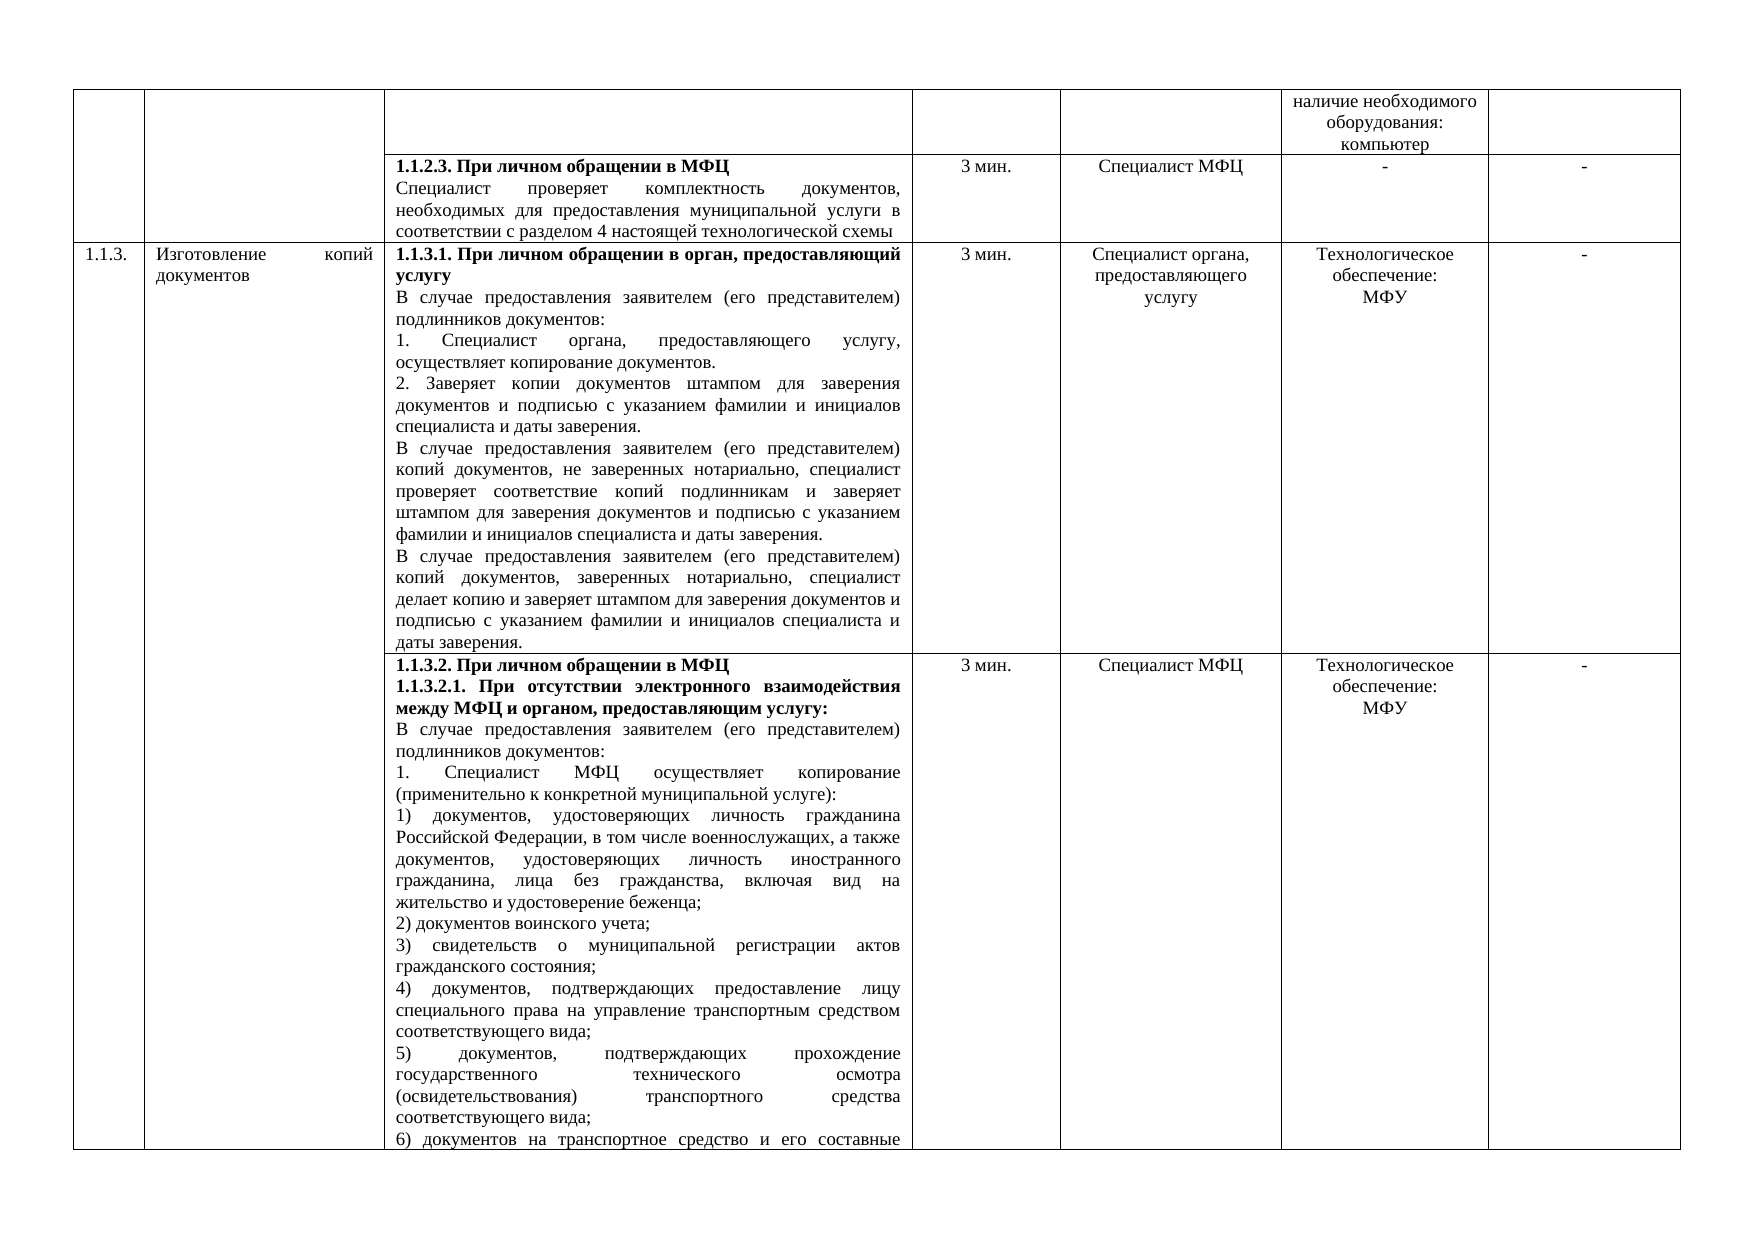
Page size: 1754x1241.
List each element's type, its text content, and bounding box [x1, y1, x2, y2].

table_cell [1061, 90, 1281, 154]
table_cell Технологическое обеспечение: МФУ [1282, 243, 1488, 652]
table_cell Специалист органа, предоставляющего услугу [1061, 243, 1281, 652]
table_cell - [1489, 243, 1680, 652]
table_cell - [1489, 155, 1680, 242]
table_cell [913, 90, 1060, 154]
table_cell 1.1.2.3. При личном обращении в МФЦ Специалист проверяет комплектность документов, необходимых для предоставления муниципальной услуги в соответствии с разделом 4 настоящей технологической схемы [385, 155, 912, 242]
table_cell - [1489, 90, 1680, 154]
table_cell Специалист МФЦ [1061, 654, 1281, 1149]
table_cell - [1489, 654, 1680, 1149]
table_cell 1.1.3. [74, 243, 144, 1149]
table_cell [1282, 654, 1488, 1149]
table_cell Изготовление копий документов [145, 243, 384, 1149]
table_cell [385, 654, 912, 1149]
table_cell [385, 90, 912, 154]
table_cell 3 мин. [913, 243, 1060, 652]
table_cell 1.1.3.1. При личном обращении в орган, предоставляющий услугу В случае предоставления заявителем (его представителем) подлинников документов: 1. Специалист органа, предоставляющего услугу, осуществляет копирование документов. 2. Заверяет копии документов штампом для заверения документов и подписью с указанием фамилии и инициалов специалиста и даты заверения. В случае предоставления заявителем (его представителем) копий документов, не заверенных нотариально, специалист проверяет соответствие копий подлинникам и заверяет штампом для заверения документов и подписью с указанием фамилии и инициалов специалиста и даты заверения. В случае предоставления заявителем (его представителем) копий документов, заверенных нотариально, специалист делает копию и заверяет штампом для заверения документов и подписью с указанием фамилии и инициалов специалиста и даты заверения. [385, 243, 912, 652]
table_cell 3 мин. [913, 654, 1060, 1149]
table_cell Специалист МФЦ [1061, 155, 1281, 242]
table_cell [1282, 90, 1488, 154]
table_cell - [1282, 155, 1488, 242]
table_cell 3 мин. [913, 155, 1060, 242]
